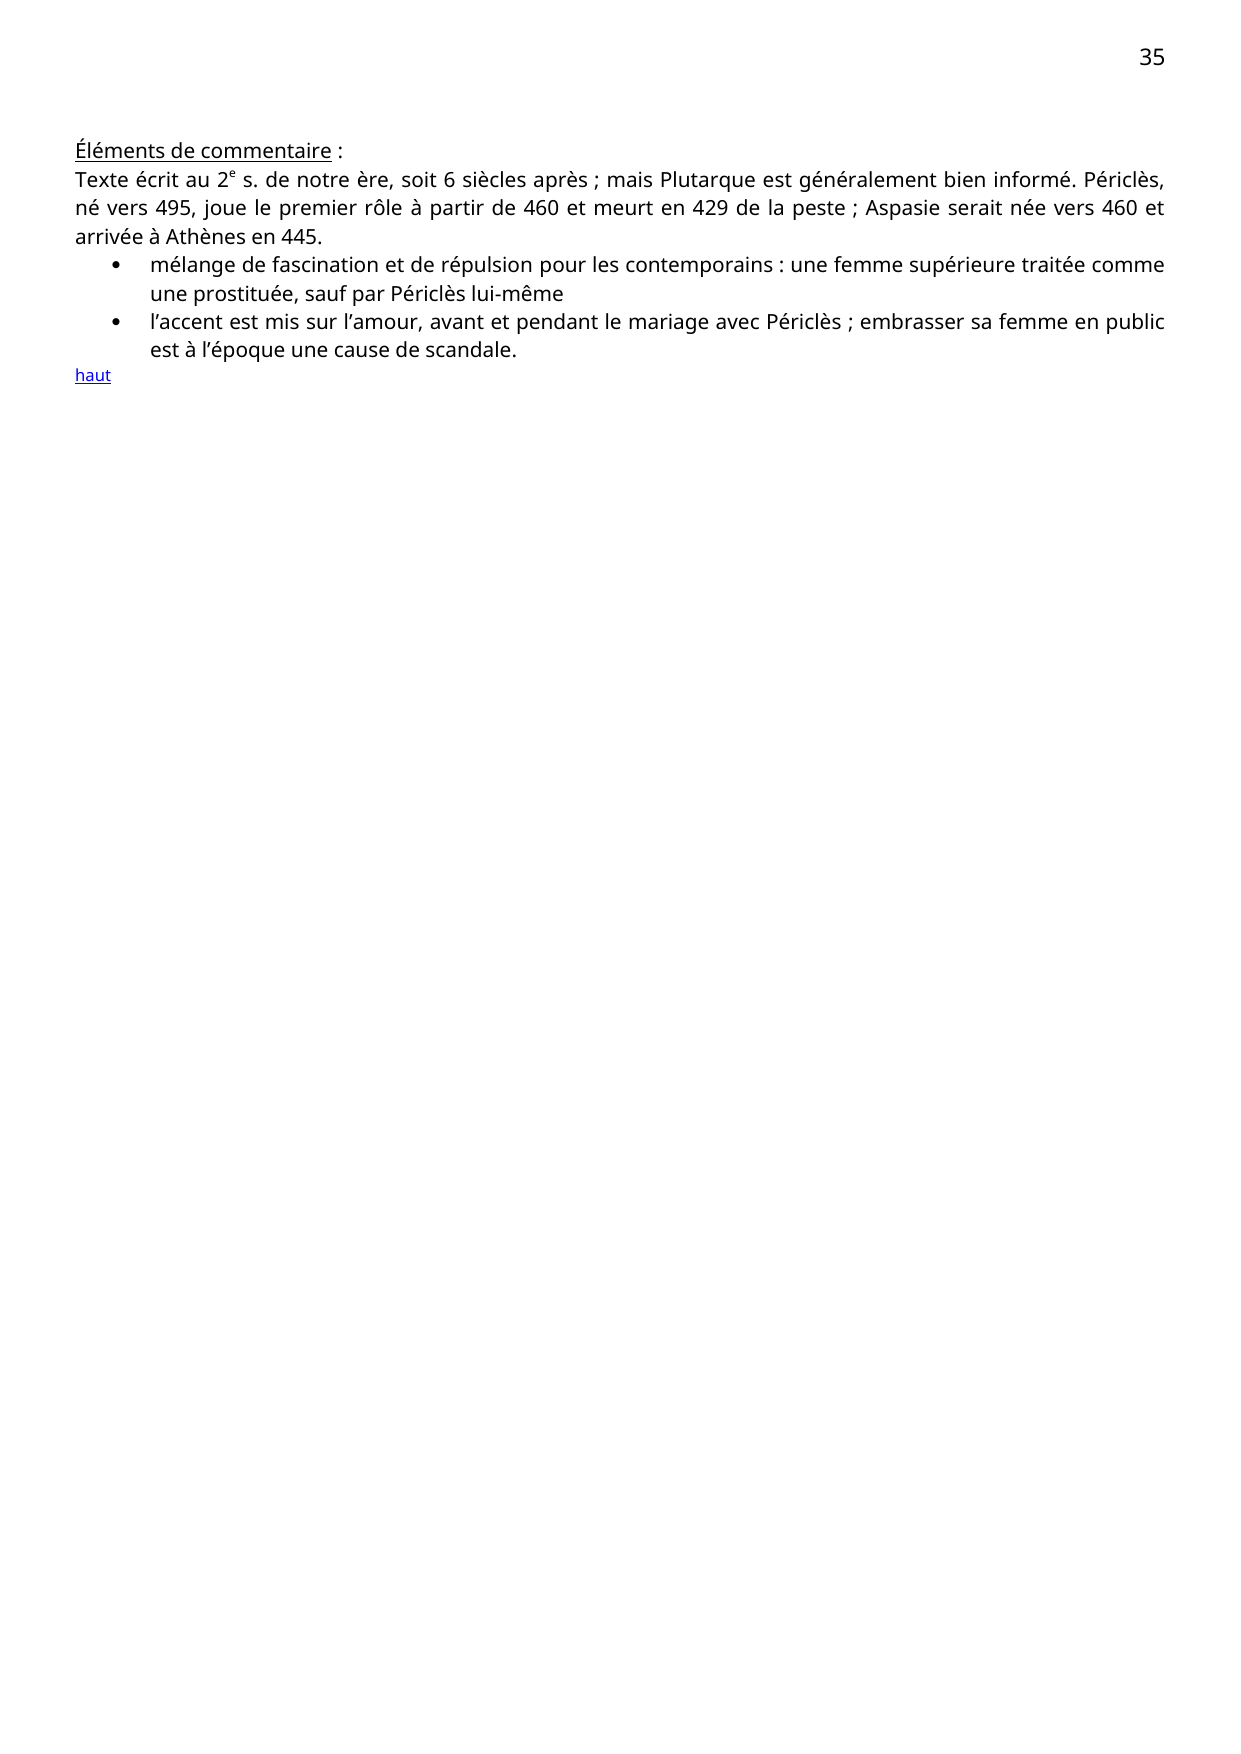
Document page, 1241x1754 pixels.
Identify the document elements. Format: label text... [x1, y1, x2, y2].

text haut [75, 364, 1165, 387]
text Éléments de commentaire : [75, 136, 1165, 165]
list l’accent est mis sur l’amour, avant et pendant le mariage avec Périclès ; embrasser sa femme en public est à l’époque une cause de scandale. [112, 307, 1165, 364]
text Texte écrit au 2e s. de notre ère, soit 6 siècles après ; mais Plutarque est généralement bien informé. Périclès, né vers 495, joue le premier rôle à partir de 460 et meurt en 429 de la peste ; Aspasie serait née vers 460 et arrivée à Athènes en 445. [75, 165, 1165, 250]
list mélange de fascination et de répulsion pour les contemporains : une femme supérieure traitée comme une prostituée, sauf par Périclès lui-même [112, 250, 1165, 307]
